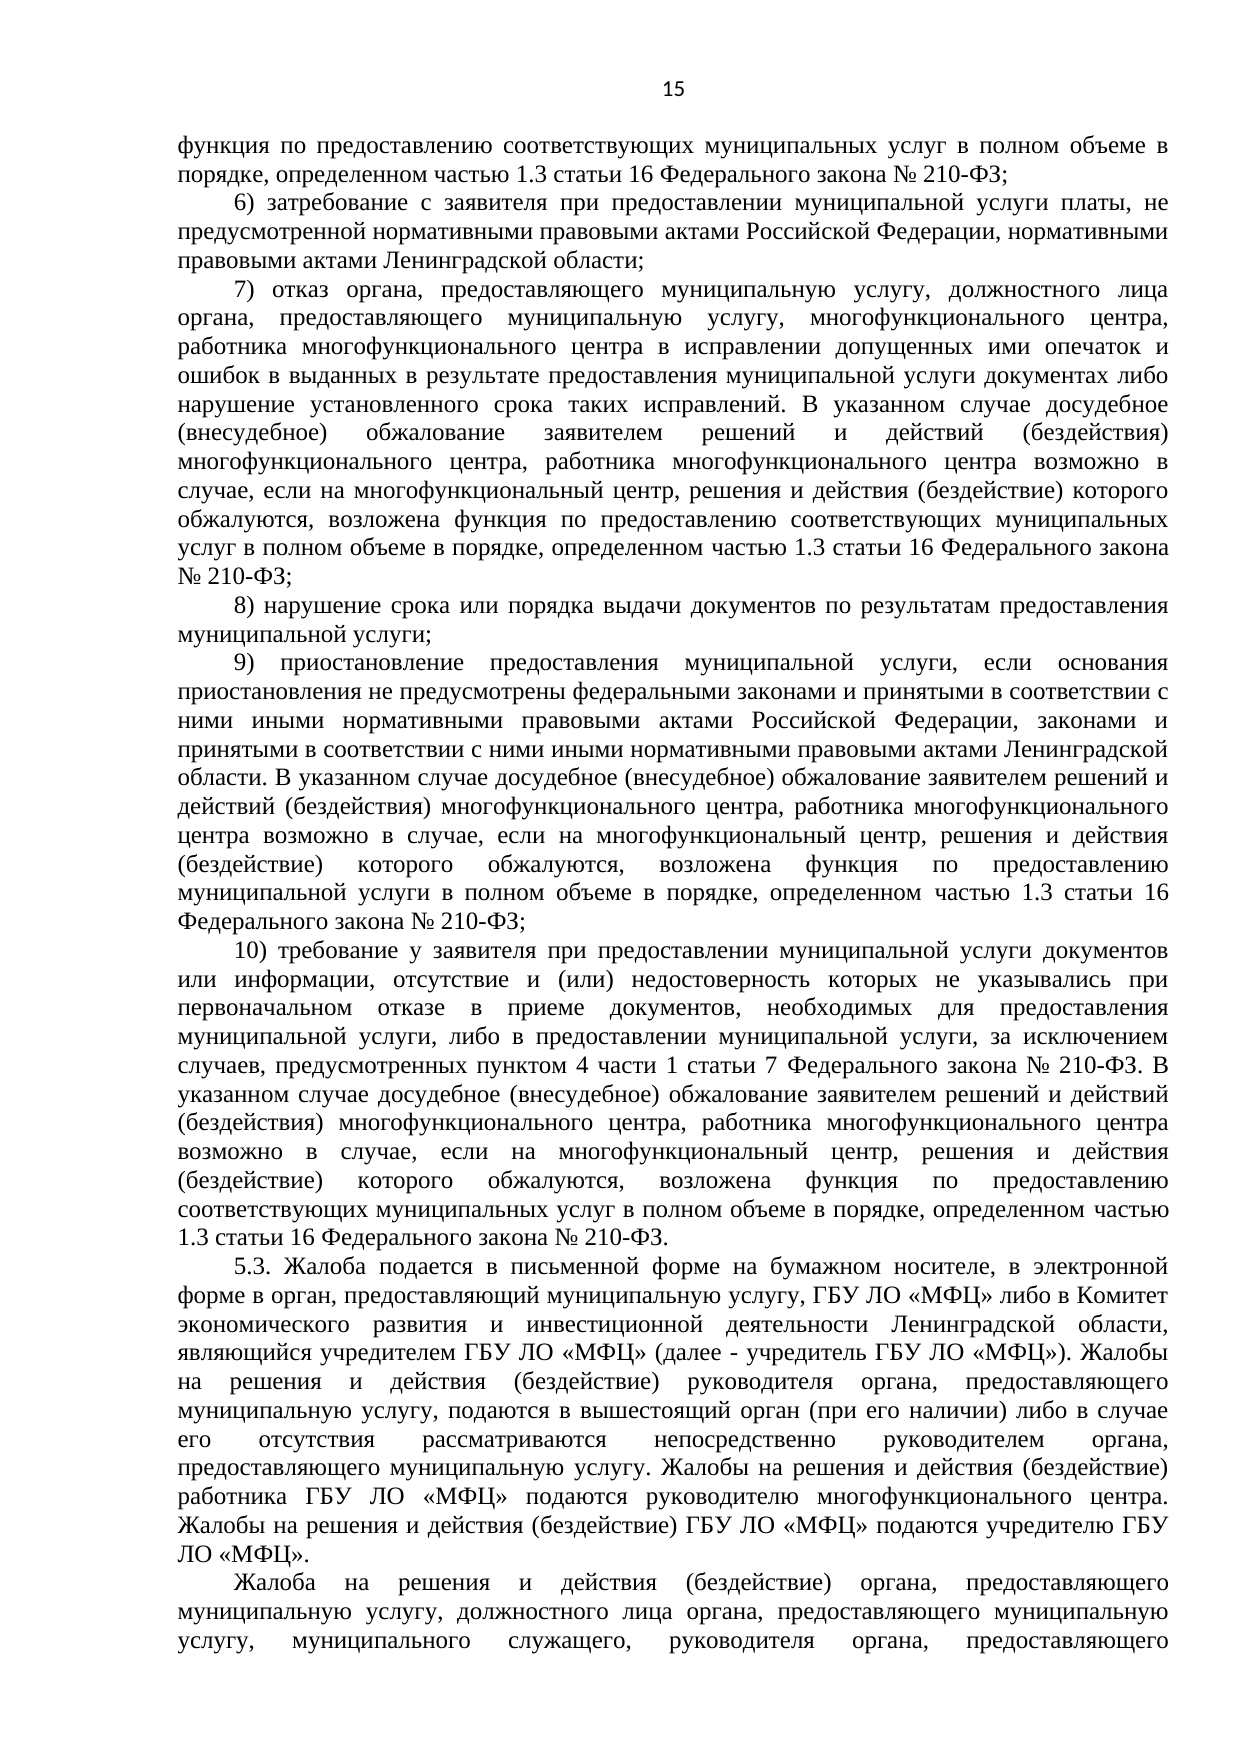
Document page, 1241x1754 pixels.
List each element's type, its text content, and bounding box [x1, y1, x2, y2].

text 8) нарушение срока или порядка выдачи документов по результатам предоставления муниципальной услуги; [177, 590, 1169, 647]
text 7) отказ органа, предоставляющего муниципальную услугу, должностного лица органа, предоставляющего муниципальную услугу, многофункционального центра, работника многофункционального центра в исправлении допущенных ими опечаток и ошибок в выданных в результате предоставления муниципальной услуги документах либо нарушение установленного срока таких исправлений. В указанном случае досудебное (внесудебное) обжалование заявителем решений и действий (бездействия) многофункционального центра, работника многофункционального центра возможно в случае, если на многофункциональный центр, решения и действия (бездействие) которого обжалуются, возложена функция по предоставлению соответствующих муниципальных услуг в полном объеме в порядке, определенном частью 1.3 статьи 16 Федерального закона № 210-ФЗ; [177, 274, 1169, 590]
text 10) требование у заявителя при предоставлении муниципальной услуги документов или информации, отсутствие и (или) недостоверность которых не указывались при первоначальном отказе в приеме документов, необходимых для предоставления муниципальной услуги, либо в предоставлении муниципальной услуги, за исключением случаев, предусмотренных пунктом 4 части 1 статьи 7 Федерального закона № 210-ФЗ. В указанном случае досудебное (внесудебное) обжалование заявителем решений и действий (бездействия) многофункционального центра, работника многофункционального центра возможно в случае, если на многофункциональный центр, решения и действия (бездействие) которого обжалуются, возложена функция по предоставлению соответствующих муниципальных услуг в полном объеме в порядке, определенном частью 1.3 статьи 16 Федерального закона № 210-ФЗ. [177, 935, 1169, 1251]
text 6) затребование с заявителя при предоставлении муниципальной услуги платы, не предусмотренной нормативными правовыми актами Российской Федерации, нормативными правовыми актами Ленинградской области; [177, 187, 1169, 274]
text 5.3. Жалоба подается в письменной форме на бумажном носителе, в электронной форме в орган, предоставляющий муниципальную услугу, ГБУ ЛО «МФЦ» либо в Комитет экономического развития и инвестиционной деятельности Ленинградской области, являющийся учредителем ГБУ ЛО «МФЦ» (далее - учредитель ГБУ ЛО «МФЦ»). Жалобы на решения и действия (бездействие) руководителя органа, предоставляющего муниципальную услугу, подаются в вышестоящий орган (при его наличии) либо в случае его отсутствия рассматриваются непосредственно руководителем органа, предоставляющего муниципальную услугу. Жалобы на решения и действия (бездействие) работника ГБУ ЛО «МФЦ» подаются руководителю многофункционального центра. Жалобы на решения и действия (бездействие) ГБУ ЛО «МФЦ» подаются учредителю ГБУ ЛО «МФЦ». [177, 1251, 1169, 1567]
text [177, 130, 1169, 187]
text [177, 1567, 1169, 1654]
text 9) приостановление предоставления муниципальной услуги, если основания приостановления не предусмотрены федеральными законами и принятыми в соответствии с ними иными нормативными правовыми актами Российской Федерации, законами и принятыми в соответствии с ними иными нормативными правовыми актами Ленинградской области. В указанном случае досудебное (внесудебное) обжалование заявителем решений и действий (бездействия) многофункционального центра, работника многофункционального центра возможно в случае, если на многофункциональный центр, решения и действия (бездействие) которого обжалуются, возложена функция по предоставлению муниципальной услуги в полном объеме в порядке, определенном частью 1.3 статьи 16 Федерального закона № 210-ФЗ; [177, 647, 1169, 935]
